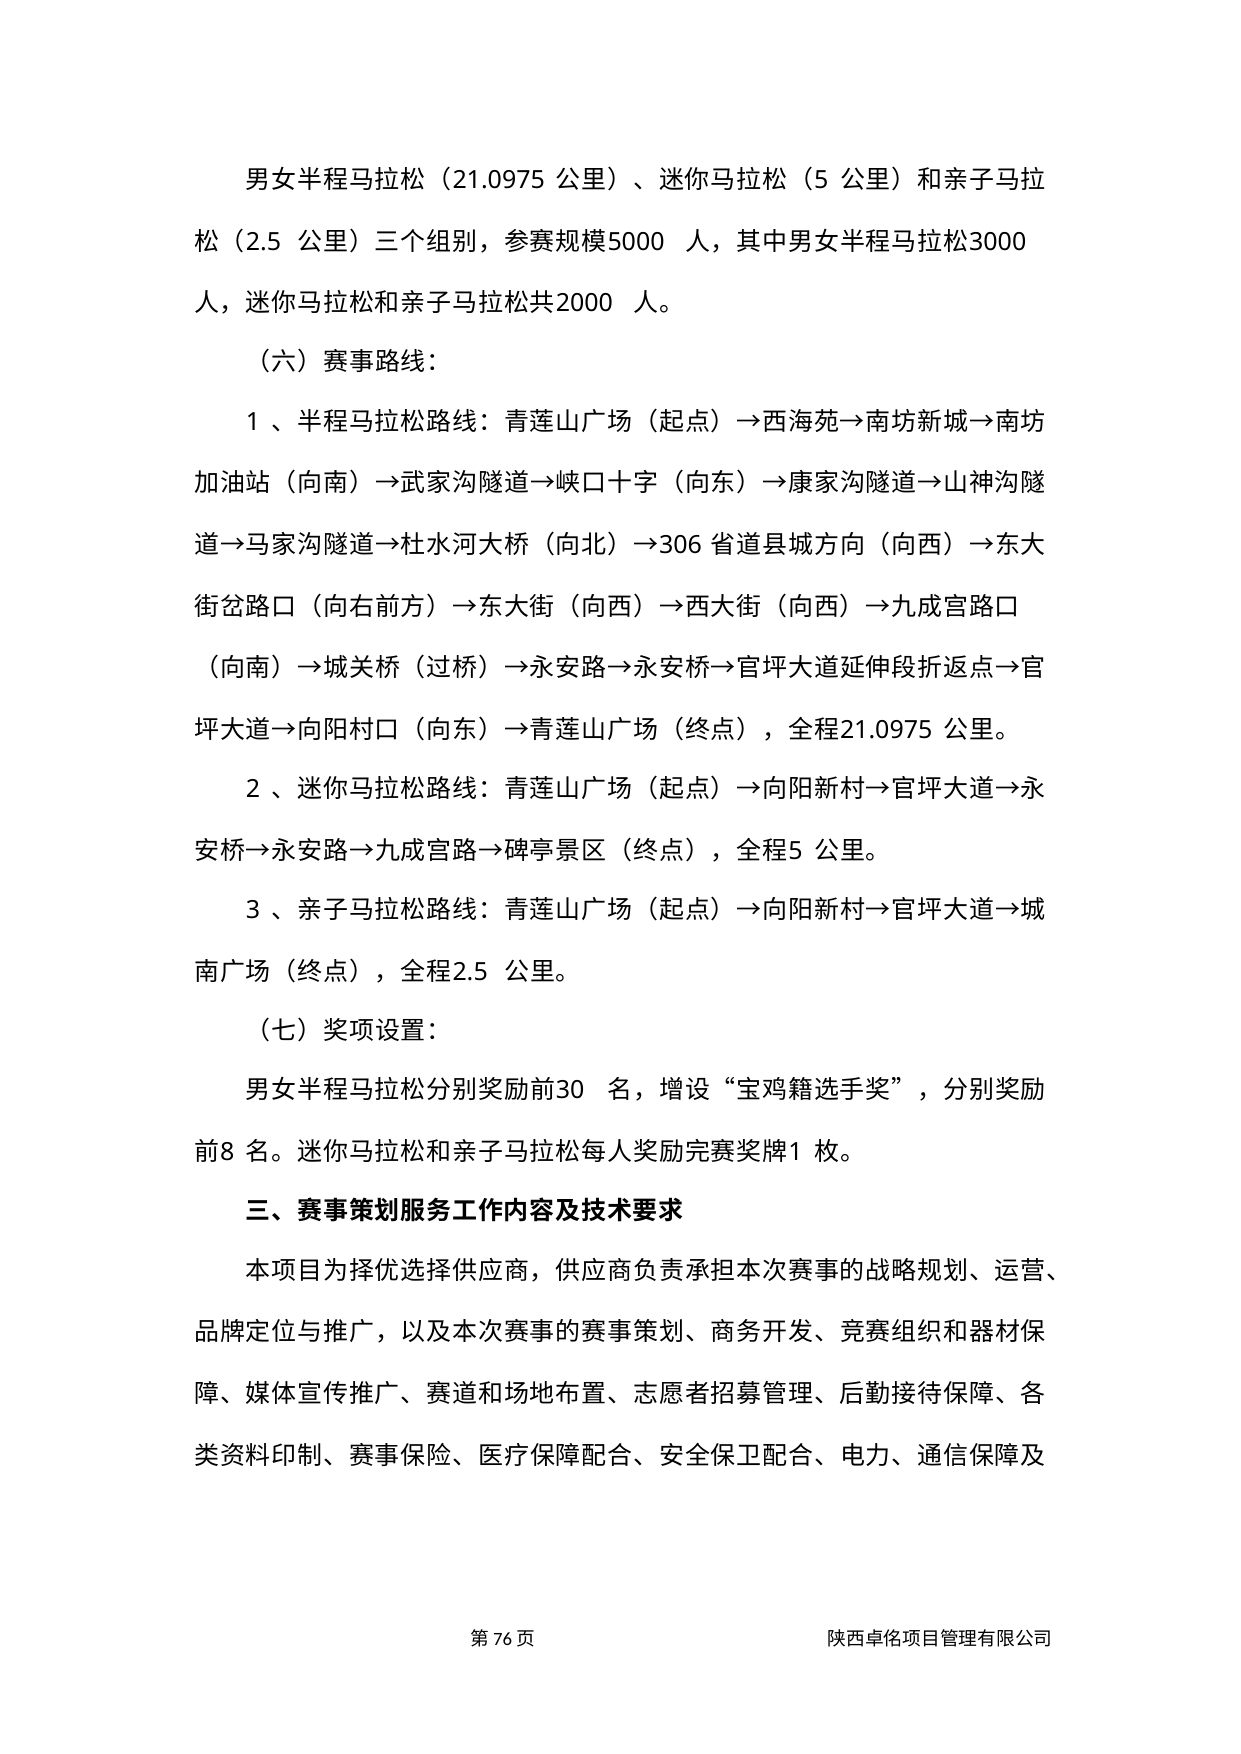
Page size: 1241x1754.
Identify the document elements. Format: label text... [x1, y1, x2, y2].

text 1、半程马拉松路线：青莲山广场（起点）→西海苑→南坊新城→南坊加油站（向南）→武家沟隧道→峡口十字（向东）→康家沟隧道→山神沟隧道→马家沟隧道→杜水河大桥（向北）→306省道县城方向（向西）→东大街岔路口（向右前方）→东大街（向西）→西大街（向西）→九成宫路口（向南）→城关桥（过桥）→永安路→永安桥→官坪大道延伸段折返点→官坪大道→向阳村口（向东）→青莲山广场（终点），全程21.0975公里。 [194, 399, 1046, 748]
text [194, 1248, 1046, 1474]
text 男女半程马拉松（21.0975公里）、迷你马拉松（5公里）和亲子马拉松（2.5公里）三个组别，参赛规模5000人，其中男女半程马拉松3000人，迷你马拉松和亲子马拉松共2000人。 [194, 157, 1046, 321]
text 男女半程马拉松分别奖励前30名，增设“宝鸡籍选手奖”，分别奖励前8名。迷你马拉松和亲子马拉松每人奖励完赛奖牌1枚。 [194, 1067, 1046, 1170]
text 3、亲子马拉松路线：青莲山广场（起点）→向阳新村→官坪大道→城南广场（终点），全程2.5公里。 [194, 887, 1046, 990]
text （六）赛事路线： [194, 339, 1046, 381]
text 2、迷你马拉松路线：青莲山广场（起点）→向阳新村→官坪大道→永安桥→永安路→九成宫路→碑亭景区（终点），全程5公里。 [194, 766, 1046, 869]
text （七）奖项设置： [194, 1008, 1046, 1049]
text 三、赛事策划服务工作内容及技术要求 [194, 1188, 1046, 1229]
